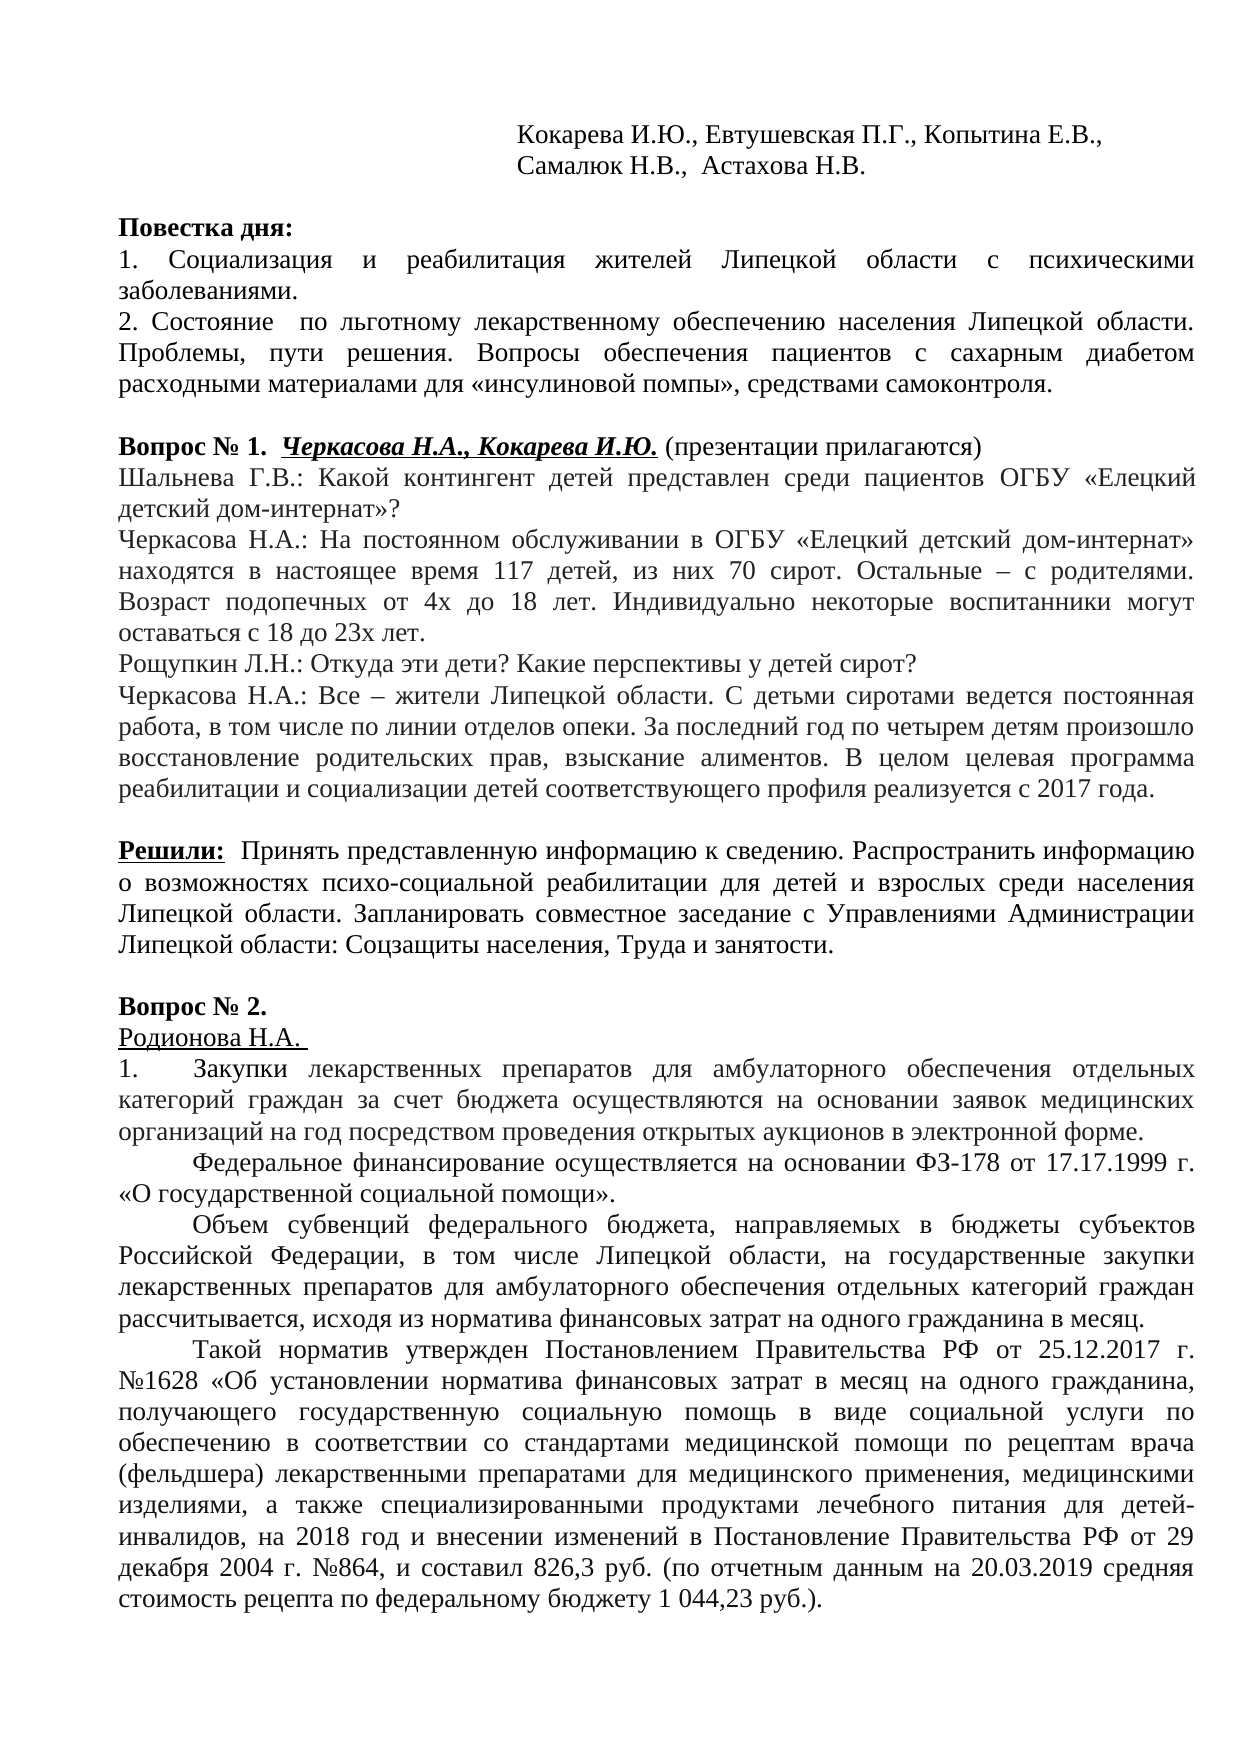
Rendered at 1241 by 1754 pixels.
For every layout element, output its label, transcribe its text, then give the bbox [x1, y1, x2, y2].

text Такой норматив утвержден Постановлением Правительства РФ от 25.12.2017 г. №1628 «Об установлении норматива финансовых затрат в месяц на одного гражданина, получающего государственную социальную помощь в виде социальной услуги по обеспечению в соответствии со стандартами медицинской помощи по рецептам врача (фельдшера) лекарственными препаратами для медицинского применения, медицинскими изделиями, а также специализированными продуктами лечебного питания для детей-инвалидов, на 2018 год и внесении изменений в Постановление Правительства РФ от 29 декабря 2004 г. №864, и составил 826,3 руб. (по отчетным данным на 20.03.2019 средняя стоимость рецепта по федеральному бюджету 1 044,23 руб.). [118, 1333, 1196, 1613]
text Родионова Н.А. [118, 1021, 1196, 1052]
text Кокарева И.Ю., Евтушевская П.Г., Копытина Е.В., [118, 118, 1196, 149]
text Черкасова Н.А.: Все – жители Липецкой области. С детьми сиротами ведется постоянная работа, в том числе по линии отделов опеки. За последний год по четырем детям произошло восстановление родительских прав, взыскание алиментов. В целом целевая программа реабилитации и социализации детей соответствующего профиля реализуется с 2017 года. [118, 679, 1196, 803]
text Вопрос № 1. Черкасова Н.А., Кокарева И.Ю. (презентации прилагаются) [118, 429, 1196, 461]
text Решили: Принять представленную информацию к сведению. Распространить информацию о возможностях психо-социальной реабилитации для детей и взрослых среди населения Липецкой области. Запланировать совместное заседание с Управлениями Администрации Липецкой области: Соцзащиты населения, Труда и занятости. [118, 834, 1196, 959]
text Вопрос № 2. [118, 990, 1196, 1021]
text Объем субвенций федерального бюджета, направляемых в бюджеты субъектов Российской Федерации, в том числе Липецкой области, на государственные закупки лекарственных препаратов для амбулаторного обеспечения отдельных категорий граждан рассчитывается, исходя из норматива финансовых затрат на одного гражданина в месяц. [118, 1208, 1196, 1333]
text Самалюк Н.В., Астахова Н.В. [118, 149, 1196, 180]
text Шальнева Г.В.: Какой контингент детей представлен среди пациентов ОГБУ «Елецкий детский дом-интернат»? [118, 461, 1196, 523]
text Повестка дня: [118, 212, 1196, 243]
text Рощупкин Л.Н.: Откуда эти дети? Какие перспективы у детей сирот? [118, 648, 1196, 679]
text Федеральное финансирование осуществляется на основании ФЗ-178 от 17.17.1999 г. «О государственной социальной помощи». [118, 1146, 1196, 1208]
list Закупки лекарственных препаратов для амбулаторного обеспечения отдельных категорий граждан за счет бюджета осуществляются на основании заявок медицинских организаций на год посредством проведения открытых аукционов в электронной форме. [118, 1052, 1196, 1146]
text 1. Социализация и реабилитация жителей Липецкой области с психическими заболеваниями. [118, 243, 1196, 305]
text 2. Состояние по льготному лекарственному обеспечению населения Липецкой области. Проблемы, пути решения. Вопросы обеспечения пациентов с сахарным диабетом расходными материалами для «инсулиновой помпы», средствами самоконтроля. [118, 305, 1196, 398]
text Черкасова Н.А.: На постоянном обслуживании в ОГБУ «Елецкий детский дом-интернат» находятся в настоящее время 117 детей, из них 70 сирот. Остальные – с родителями. Возраст подопечных от 4х до 18 лет. Индивидуально некоторые воспитанники могут оставаться с 18 до 23х лет. [118, 523, 1196, 648]
